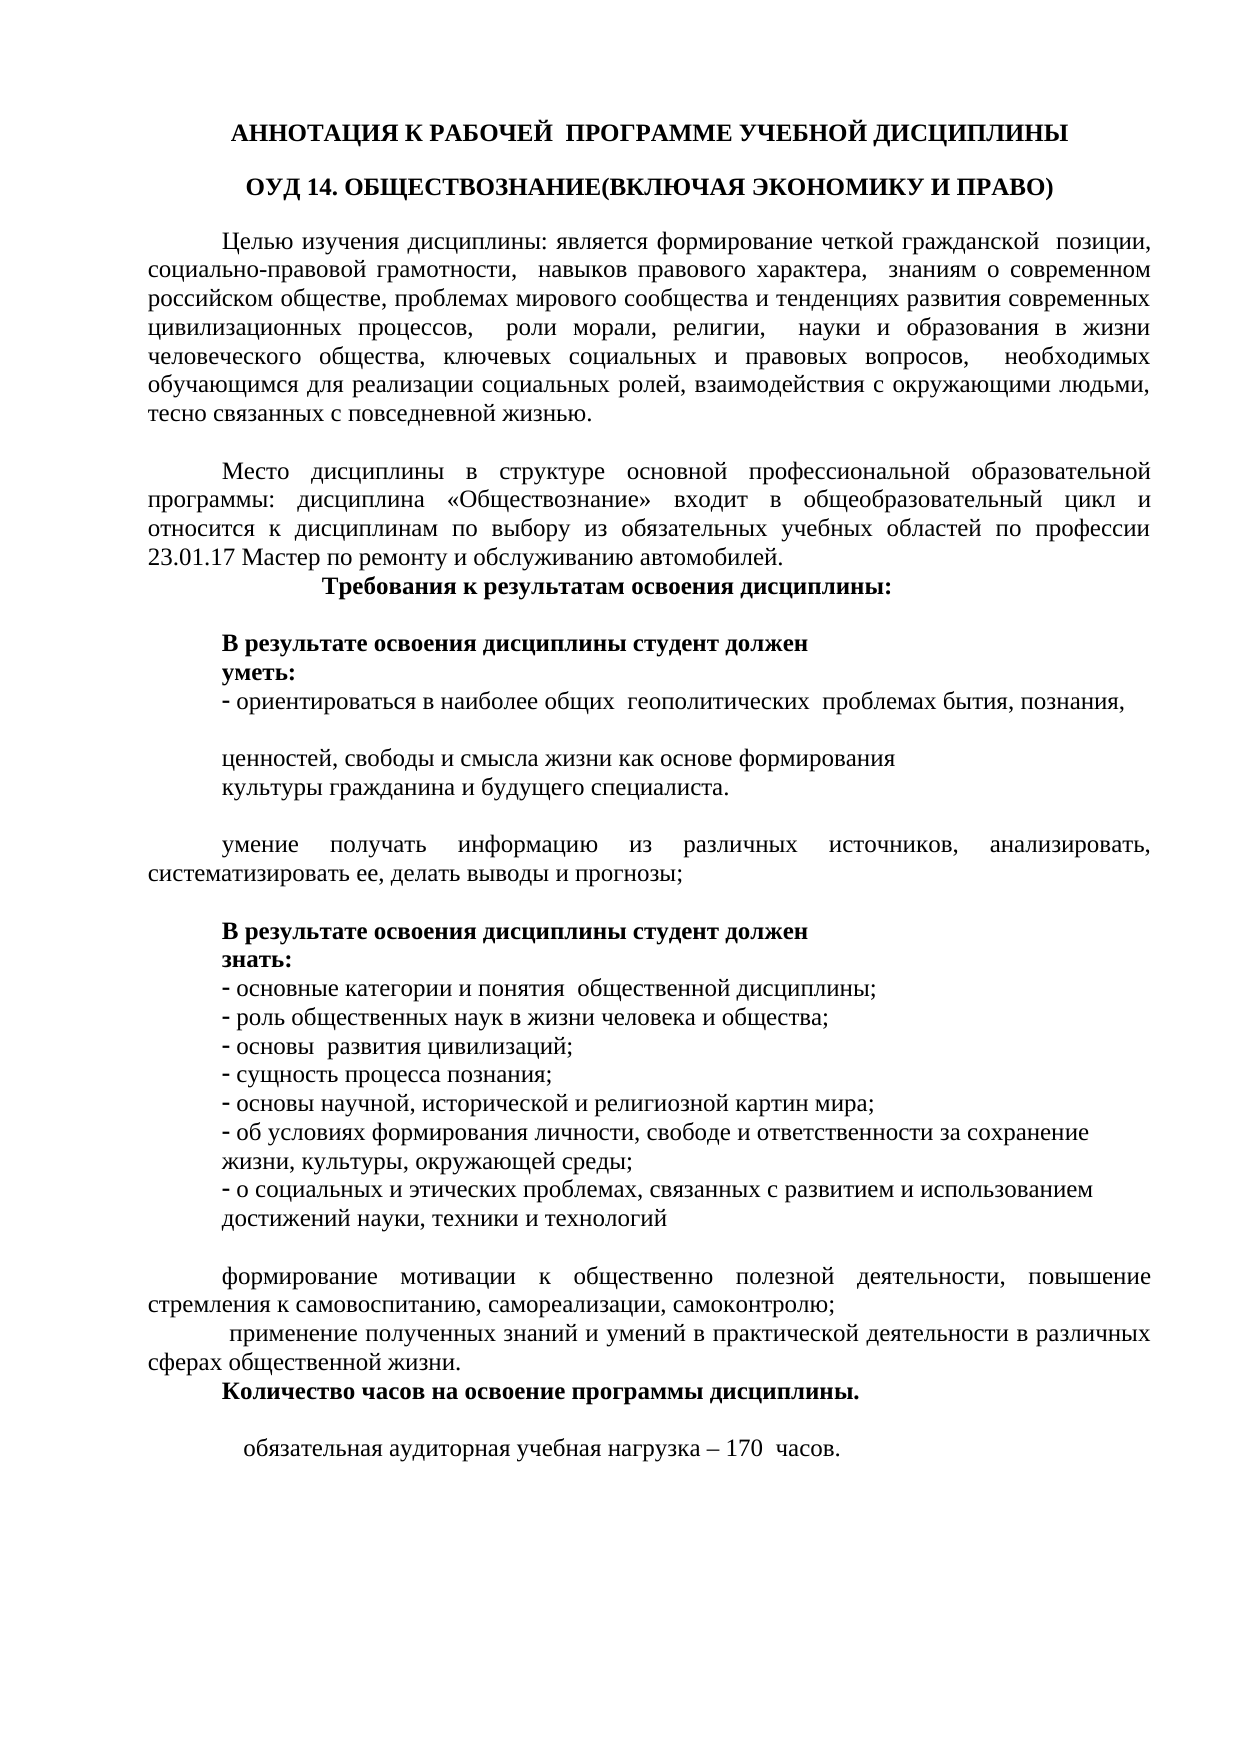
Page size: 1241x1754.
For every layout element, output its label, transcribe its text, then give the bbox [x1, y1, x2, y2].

text сущность процесса познания; [148, 1059, 1152, 1088]
text Целью изучения дисциплины: является формирование четкой гражданской позиции, социально-правовой грамотности, навыков правового характера, знаниям о современном российском обществе, проблемах мирового сообщества и тенденциях развития современных цивилизационных процессов, роли морали, религии, науки и образования в жизни человеческого общества, ключевых социальных и правовых вопросов, необходимых обучающимся для реализации социальных ролей, взаимодействия с окружающими людьми, тесно связанных с повседневной жизнью. [148, 226, 1152, 427]
text обязательная аудиторная учебная нагрузка – 170 часов. [148, 1433, 1152, 1461]
text формирование мотивации к общественно полезной деятельности, повышение стремления к самовоспитанию, самореализации, самоконтролю; [148, 1261, 1152, 1318]
text Место дисциплины в структуре основной профессиональной образовательной программы: дисциплина «Обществознание» входит в общеобразовательный цикл и относится к дисциплинам по выбору из обязательных учебных областей по профессии 23.01.17 Мастер по ремонту и обслуживанию автомобилей. [148, 456, 1152, 571]
text В результате освоения дисциплины студент должен [148, 628, 1152, 657]
text основы научной, исторической и религиозной картин мира; [148, 1088, 1152, 1117]
text знать: [148, 944, 1152, 973]
text уметь: [148, 657, 1152, 686]
text культуры гражданина и будущего специалиста. [148, 772, 1152, 801]
text ценностей, свободы и смысла жизни как основе формирования [148, 743, 1152, 772]
text о социальных и этических проблемах, связанных с развитием и использованием [148, 1174, 1152, 1203]
text В результате освоения дисциплины студент должен [148, 916, 1152, 944]
text основные категории и понятия общественной дисциплины; [148, 973, 1152, 1002]
text достижений науки, техники и технологий [148, 1203, 1152, 1232]
text умение получать информацию из различных источников, анализировать, систематизировать ее, делать выводы и прогнозы; [148, 829, 1152, 887]
text ориентироваться в наиболее общих геополитических проблемах бытия, познания, [148, 686, 1152, 714]
text Количество часов на освоение программы дисциплины. [148, 1376, 1152, 1404]
text ОУД 14. ОБЩЕСТВОЗНАНИЕ(ВКЛЮЧАЯ ЭКОНОМИКУ И ПРАВО) [148, 172, 1152, 201]
text роль общественных наук в жизни человека и общества; [148, 1002, 1152, 1031]
text применение полученных знаний и умений в практической деятельности в различных сферах общественной жизни. [148, 1318, 1152, 1376]
text АННОТАЦИЯ К РАБОЧЕЙ ПРОГРАММЕ УЧЕБНОЙ ДИСЦИПЛИНЫ [148, 118, 1152, 147]
text жизни, культуры, окружающей среды; [148, 1146, 1152, 1174]
text об условиях формирования личности, свободе и ответственности за сохранение [148, 1117, 1152, 1146]
text основы развития цивилизаций; [148, 1031, 1152, 1059]
text Требования к результатам освоения дисциплины: [148, 571, 1152, 599]
